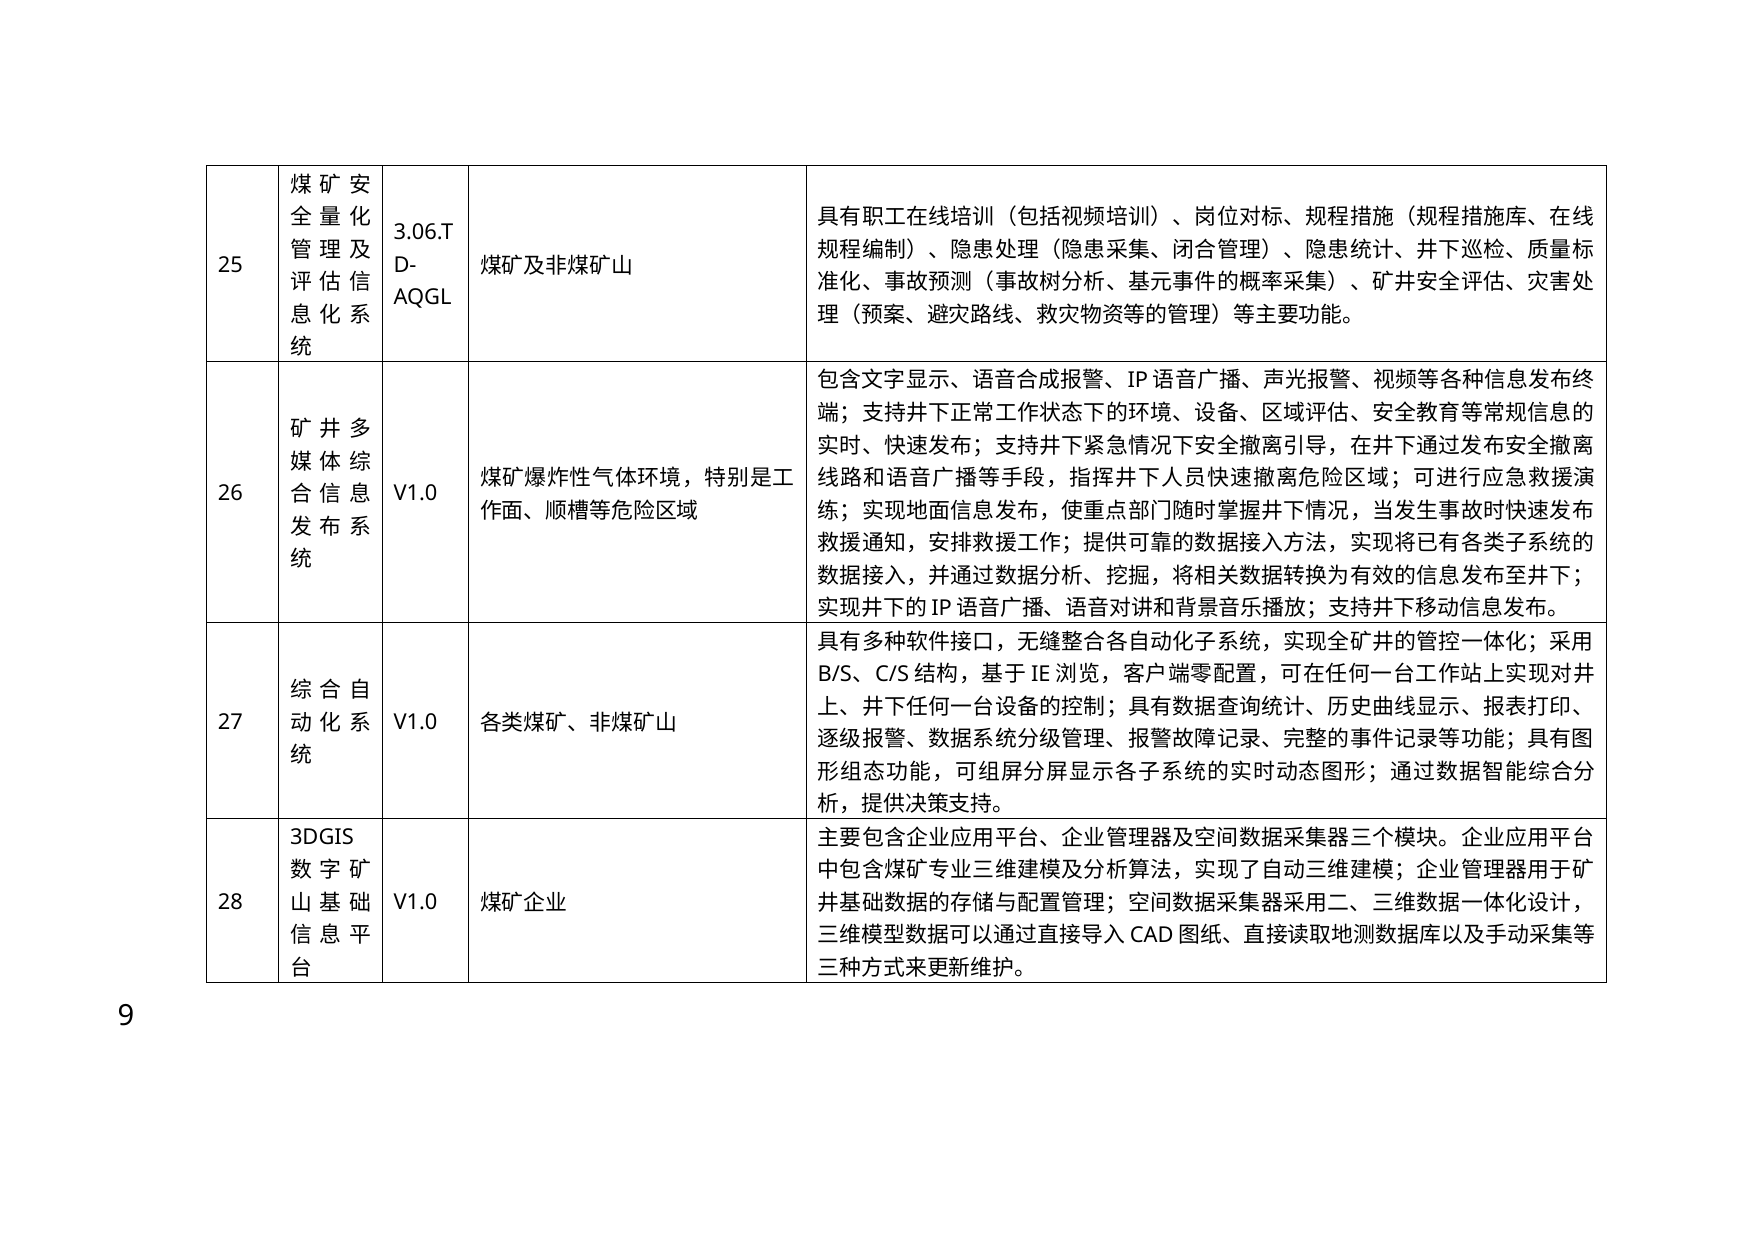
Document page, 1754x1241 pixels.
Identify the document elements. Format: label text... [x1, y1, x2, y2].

table_cell 26 [207, 362, 278, 622]
table_cell 27 [207, 623, 278, 818]
table_cell 各类煤矿、非煤矿山 [469, 623, 806, 818]
table_cell 综合自动化系统 [279, 623, 382, 818]
table_cell 具有职工在线培训（包括视频培训）、岗位对标、规程措施（规程措施库、在线规程编制）、隐患处理（隐患采集、闭合管理）、隐患统计、井下巡检、质量标准化、事故预测（事故树分析、基元事件的概率采集）、矿井安全评估、灾害处理（预案、避灾路线、救灾物资等的管理）等主要功能。 [807, 166, 1606, 361]
table_cell 主要包含企业应用平台、企业管理器及空间数据采集器三个模块。企业应用平台中包含煤矿专业三维建模及分析算法，实现了自动三维建模；企业管理器用于矿井基础数据的存储与配置管理；空间数据采集器采用二、三维数据一体化设计，三维模型数据可以通过直接导入CAD图纸、直接读取地测数据库以及手动采集等三种方式来更新维护。 [807, 819, 1606, 982]
table_cell 煤矿及非煤矿山 [469, 166, 806, 361]
table_cell 具有多种软件接口，无缝整合各自动化子系统，实现全矿井的管控一体化；采用B/S、C/S结构，基于IE浏览，客户端零配置，可在任何一台工作站上实现对井上、井下任何一台设备的控制；具有数据查询统计、历史曲线显示、报表打印、逐级报警、数据系统分级管理、报警故障记录、完整的事件记录等功能；具有图形组态功能，可组屏分屏显示各子系统的实时动态图形；通过数据智能综合分析，提供决策支持。 [807, 623, 1606, 818]
table_cell V1.0 [383, 623, 468, 818]
table_cell 25 [207, 166, 278, 361]
table_cell 煤矿企业 [469, 819, 806, 982]
table_cell 3.06.TD-AQGL [383, 166, 468, 361]
table_cell 煤矿安全量化管理及评估信息化系统 [279, 166, 382, 361]
table_cell 包含文字显示、语音合成报警、IP语音广播、声光报警、视频等各种信息发布终端；支持井下正常工作状态下的环境、设备、区域评估、安全教育等常规信息的实时、快速发布；支持井下紧急情况下安全撤离引导，在井下通过发布安全撤离线路和语音广播等手段，指挥井下人员快速撤离危险区域；可进行应急救援演练；实现地面信息发布，使重点部门随时掌握井下情况，当发生事故时快速发布救援通知，安排救援工作；提供可靠的数据接入方法，实现将已有各类子系统的数据接入，并通过数据分析、挖掘，将相关数据转换为有效的信息发布至井下；实现井下的IP语音广播、语音对讲和背景音乐播放；支持井下移动信息发布。 [807, 362, 1606, 622]
table_cell 28 [207, 819, 278, 982]
table_cell V1.0 [383, 362, 468, 622]
table_cell 矿井多媒体综合信息发布系统 [279, 362, 382, 622]
table_cell 煤矿爆炸性气体环境，特别是工作面、顺槽等危险区域 [469, 362, 806, 622]
table_cell 3DGIS数字矿山基础信息平台 [279, 819, 382, 982]
table_cell V1.0 [383, 819, 468, 982]
